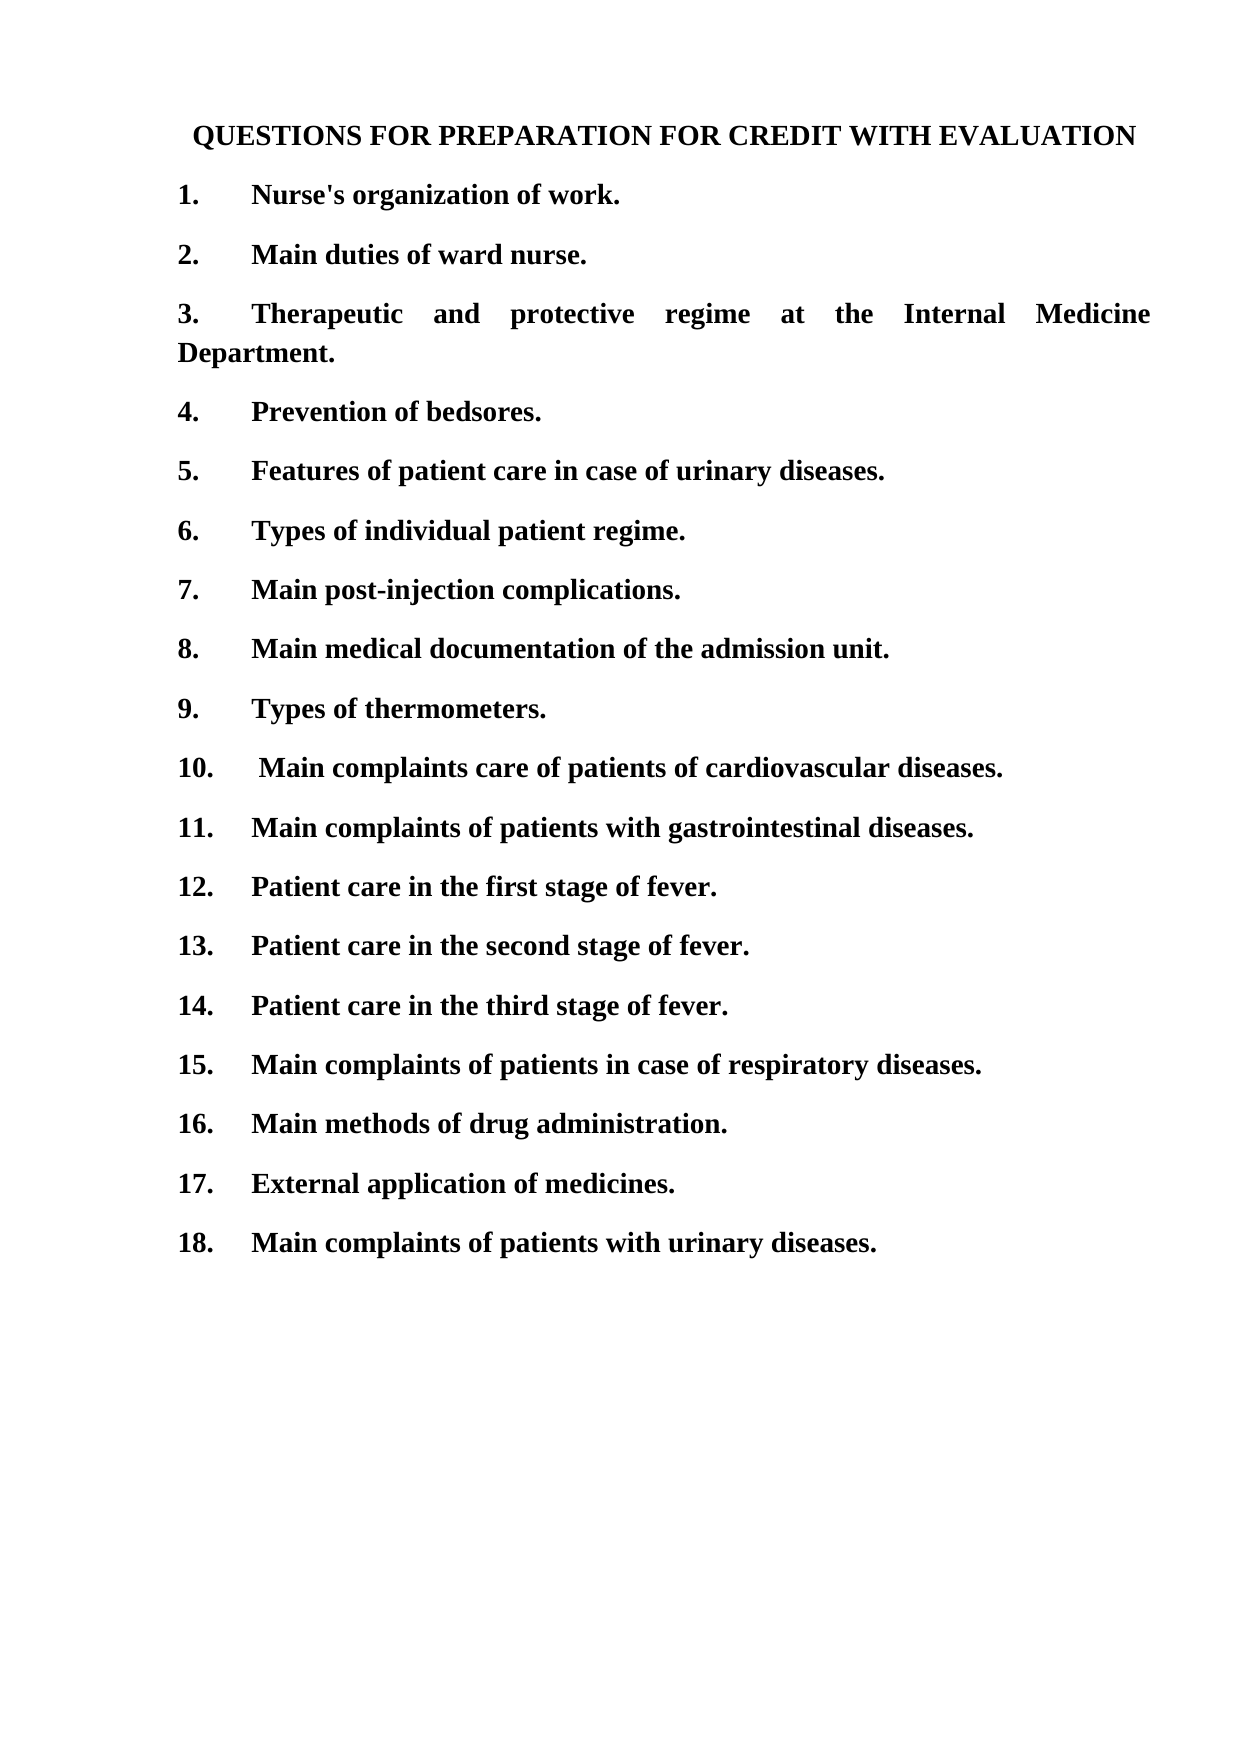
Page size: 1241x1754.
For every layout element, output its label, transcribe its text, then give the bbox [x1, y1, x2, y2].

text 1. Nurse's organization of work. [177, 177, 1152, 211]
text 11. Main complaints of patients with gastrointestinal diseases. [177, 810, 1152, 843]
text 13. Patient care in the second stage of fever. [177, 928, 1152, 962]
text 3. Therapeutic and protective regime at the Internal Medicine Department. [177, 296, 1152, 368]
text QUESTIONS FOR PREPARATION FOR CREDIT WITH EVALUATION [177, 118, 1152, 152]
text 17. External application of medicines. [177, 1166, 1152, 1199]
text 7. Main post-injection complications. [177, 572, 1152, 606]
text 15. Main complaints of patients in case of respiratory diseases. [177, 1047, 1152, 1081]
text 8. Main medical documentation of the admission unit. [177, 632, 1152, 665]
text 6. Types of individual patient regime. [177, 513, 1152, 546]
text 2. Main duties of ward nurse. [177, 237, 1152, 270]
text 16. Main methods of drug administration. [177, 1107, 1152, 1140]
text 12. Patient care in the first stage of fever. [177, 869, 1152, 903]
text 18. Main complaints of patients with urinary diseases. [177, 1225, 1152, 1259]
text 5. Features of patient care in case of urinary diseases. [177, 453, 1152, 487]
text 10. Main complaints care of patients of cardiovascular diseases. [177, 750, 1152, 784]
text 14. Patient care in the third stage of fever. [177, 988, 1152, 1021]
text 9. Types of thermometers. [177, 691, 1152, 724]
text 4. Prevention of bedsores. [177, 394, 1152, 428]
